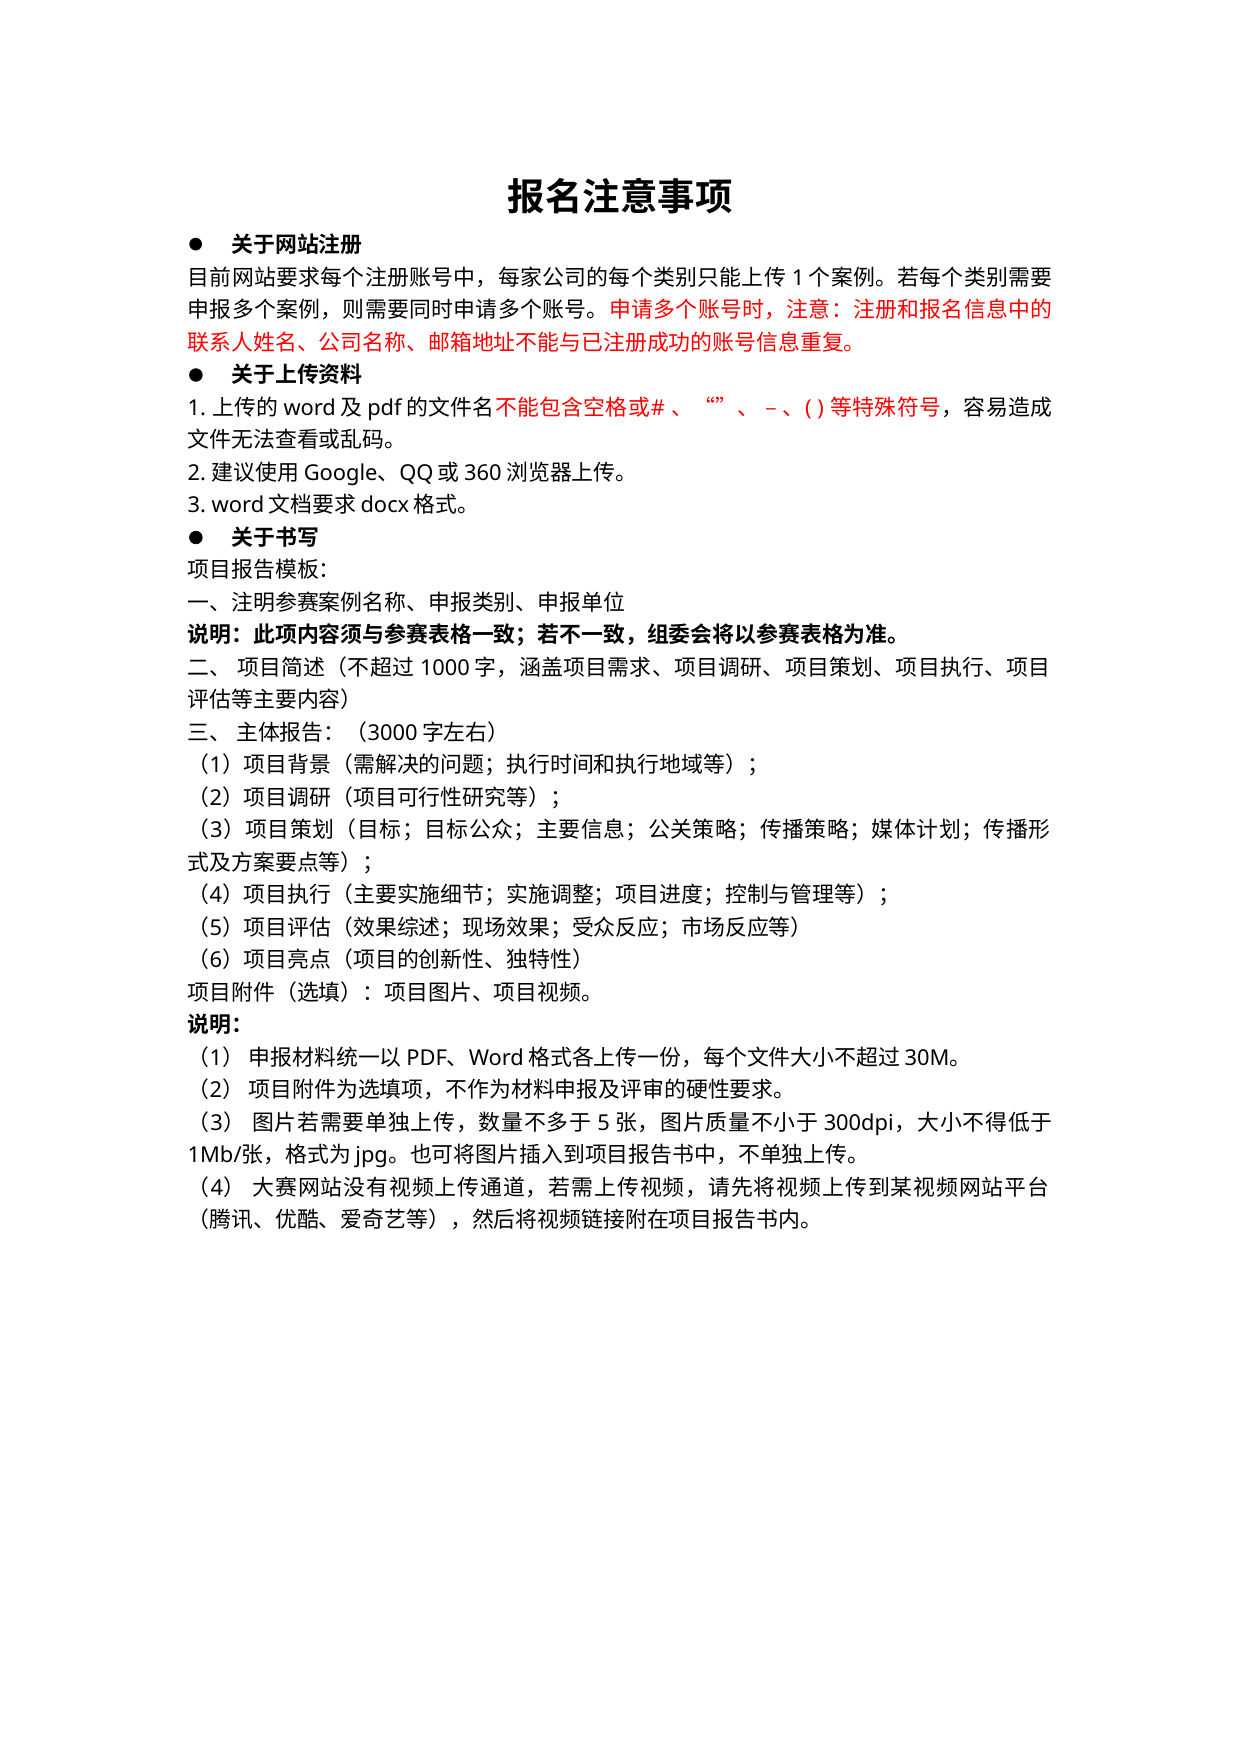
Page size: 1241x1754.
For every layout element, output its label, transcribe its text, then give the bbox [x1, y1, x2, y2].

text 2. 建议使用Google、QQ或360浏览器上传。 [187, 454, 1053, 487]
list 关于书写 [187, 519, 1053, 552]
text （5）项目评估（效果综述；现场效果；受众反应；市场反应等） [187, 909, 1053, 942]
text （4）项目执行（主要实施细节；实施调整；项目进度；控制与管理等）； [187, 877, 1053, 909]
text 说明： [187, 1007, 1053, 1039]
text （3）项目策划（目标；目标公众；主要信息；公关策略；传播策略；媒体计划；传播形式及方案要点等）； [187, 812, 1053, 877]
text 目前网站要求每个注册账号中，每家公司的每个类别只能上传1个案例。若每个类别需要申报多个案例，则需要同时申请多个账号。申请多个账号时，注意：注册和报名信息中的联系人姓名、公司名称、邮箱地址不能与已注册成功的账号信息重复。 [187, 259, 1053, 357]
text （1）项目背景（需解决的问题；执行时间和执行地域等）； [187, 747, 1053, 779]
text 说明：此项内容须与参赛表格一致；若不一致，组委会将以参赛表格为准。 [187, 617, 1053, 649]
text （2） 项目附件为选填项，不作为材料申报及评审的硬性要求。 [187, 1072, 1053, 1104]
text 3. word文档要求docx格式。 [187, 487, 1053, 519]
text （2）项目调研（项目可行性研究等）； [187, 779, 1053, 812]
text 项目附件（选填）：项目图片、项目视频。 [187, 974, 1053, 1007]
text 报名注意事项 [187, 162, 1053, 227]
text 项目报告模板： [187, 552, 1053, 584]
text （1） 申报材料统一以PDF、Word格式各上传一份，每个文件大小不超过30M。 [187, 1039, 1053, 1072]
text 一、注明参赛案例名称、申报类别、申报单位 [187, 584, 1053, 617]
text （3） 图片若需要单独上传，数量不多于5张，图片质量不小于300dpi，大小不得低于1Mb/张，格式为jpg。也可将图片插入到项目报告书中，不单独上传。 [187, 1104, 1053, 1169]
text （6）项目亮点（项目的创新性、独特性） [187, 942, 1053, 974]
list 关于上传资料 [187, 357, 1053, 389]
list 关于网站注册 [187, 227, 1053, 259]
text 1. 上传的word及pdf的文件名不能包含空格或# 、“”、 – 、( ) 等特殊符号，容易造成文件无法查看或乱码。 [187, 389, 1053, 454]
text （4） 大赛网站没有视频上传通道，若需上传视频，请先将视频上传到某视频网站平台（腾讯、优酷、爱奇艺等），然后将视频链接附在项目报告书内。 [187, 1169, 1053, 1234]
text 三、 主体报告：（3000字左右） [187, 714, 1053, 747]
text 二、 项目简述（不超过1000字，涵盖项目需求、项目调研、项目策划、项目执行、项目评估等主要内容） [187, 649, 1053, 714]
